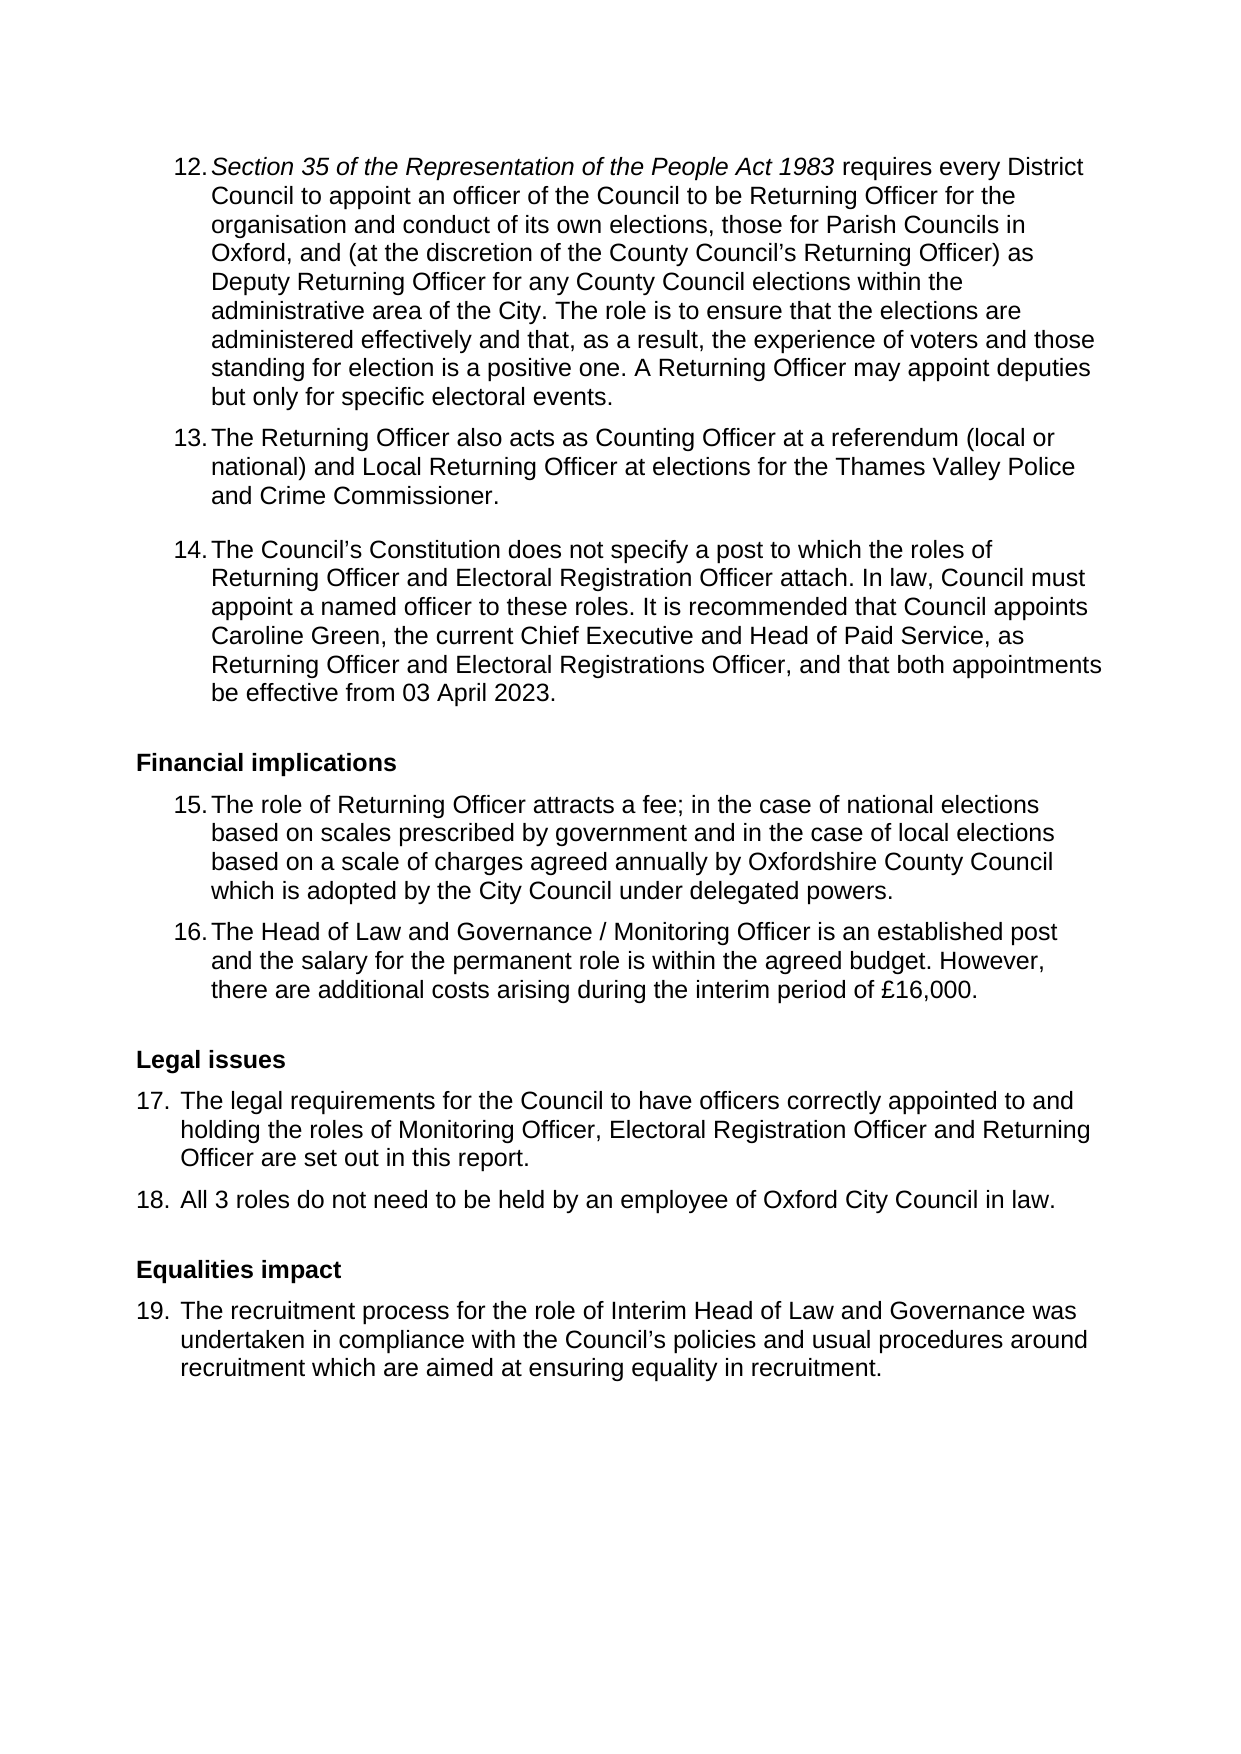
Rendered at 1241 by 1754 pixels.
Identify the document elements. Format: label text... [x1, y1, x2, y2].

list All 3 roles do not need to be held by an employee of Oxford City Council in law. [136, 1185, 1104, 1213]
list The legal requirements for the Council to have officers correctly appointed to and holding the roles of Monitoring Officer, Electoral Registration Officer and Returning Officer are set out in this report. [136, 1086, 1104, 1172]
subtitle Legal issues [136, 1045, 1104, 1073]
subtitle Financial implications [136, 748, 1104, 777]
list Section 35 of the Representation of the People Act 1983 requires every District Council to appoint an officer of the Council to be Returning Officer for the organisation and conduct of its own elections, those for Parish Councils in Oxford, and (at the discretion of the County Council’s Returning Officer) as Deputy Returning Officer for any County Council elections within the administrative area of the City. The role is to ensure that the elections are administered effectively and that, as a result, the experience of voters and those standing for election is a positive one. A Returning Officer may appoint deputies but only for specific electoral events. [173, 152, 1104, 411]
list The Council’s Constitution does not specify a post to which the roles of Returning Officer and Electoral Registration Officer attach. In law, Council must appoint a named officer to these roles. It is recommended that Council appoints Caroline Green, the current Chief Executive and Head of Paid Service, as Returning Officer and Electoral Registrations Officer, and that both appointments be effective from 03 April 2023. [173, 535, 1104, 707]
list The Returning Officer also acts as Counting Officer at a referendum (local or national) and Local Returning Officer at elections for the Thames Valley Police and Crime Commissioner. [173, 423, 1104, 510]
subtitle Equalities impact [136, 1255, 1104, 1283]
list The Head of Law and Governance / Monitoring Officer is an established post and the salary for the permanent role is within the agreed budget. However, there are additional costs arising during the interim period of £16,000. [173, 917, 1104, 1003]
list The role of Returning Officer attracts a fee; in the case of national elections based on scales prescribed by government and in the case of local elections based on a scale of charges agreed annually by Oxfordshire County Council which is adopted by the City Council under delegated powers. [173, 790, 1104, 905]
list The recruitment process for the role of Interim Head of Law and Governance was undertaken in compliance with the Council’s policies and usual procedures around recruitment which are aimed at ensuring equality in recruitment. [136, 1296, 1104, 1382]
